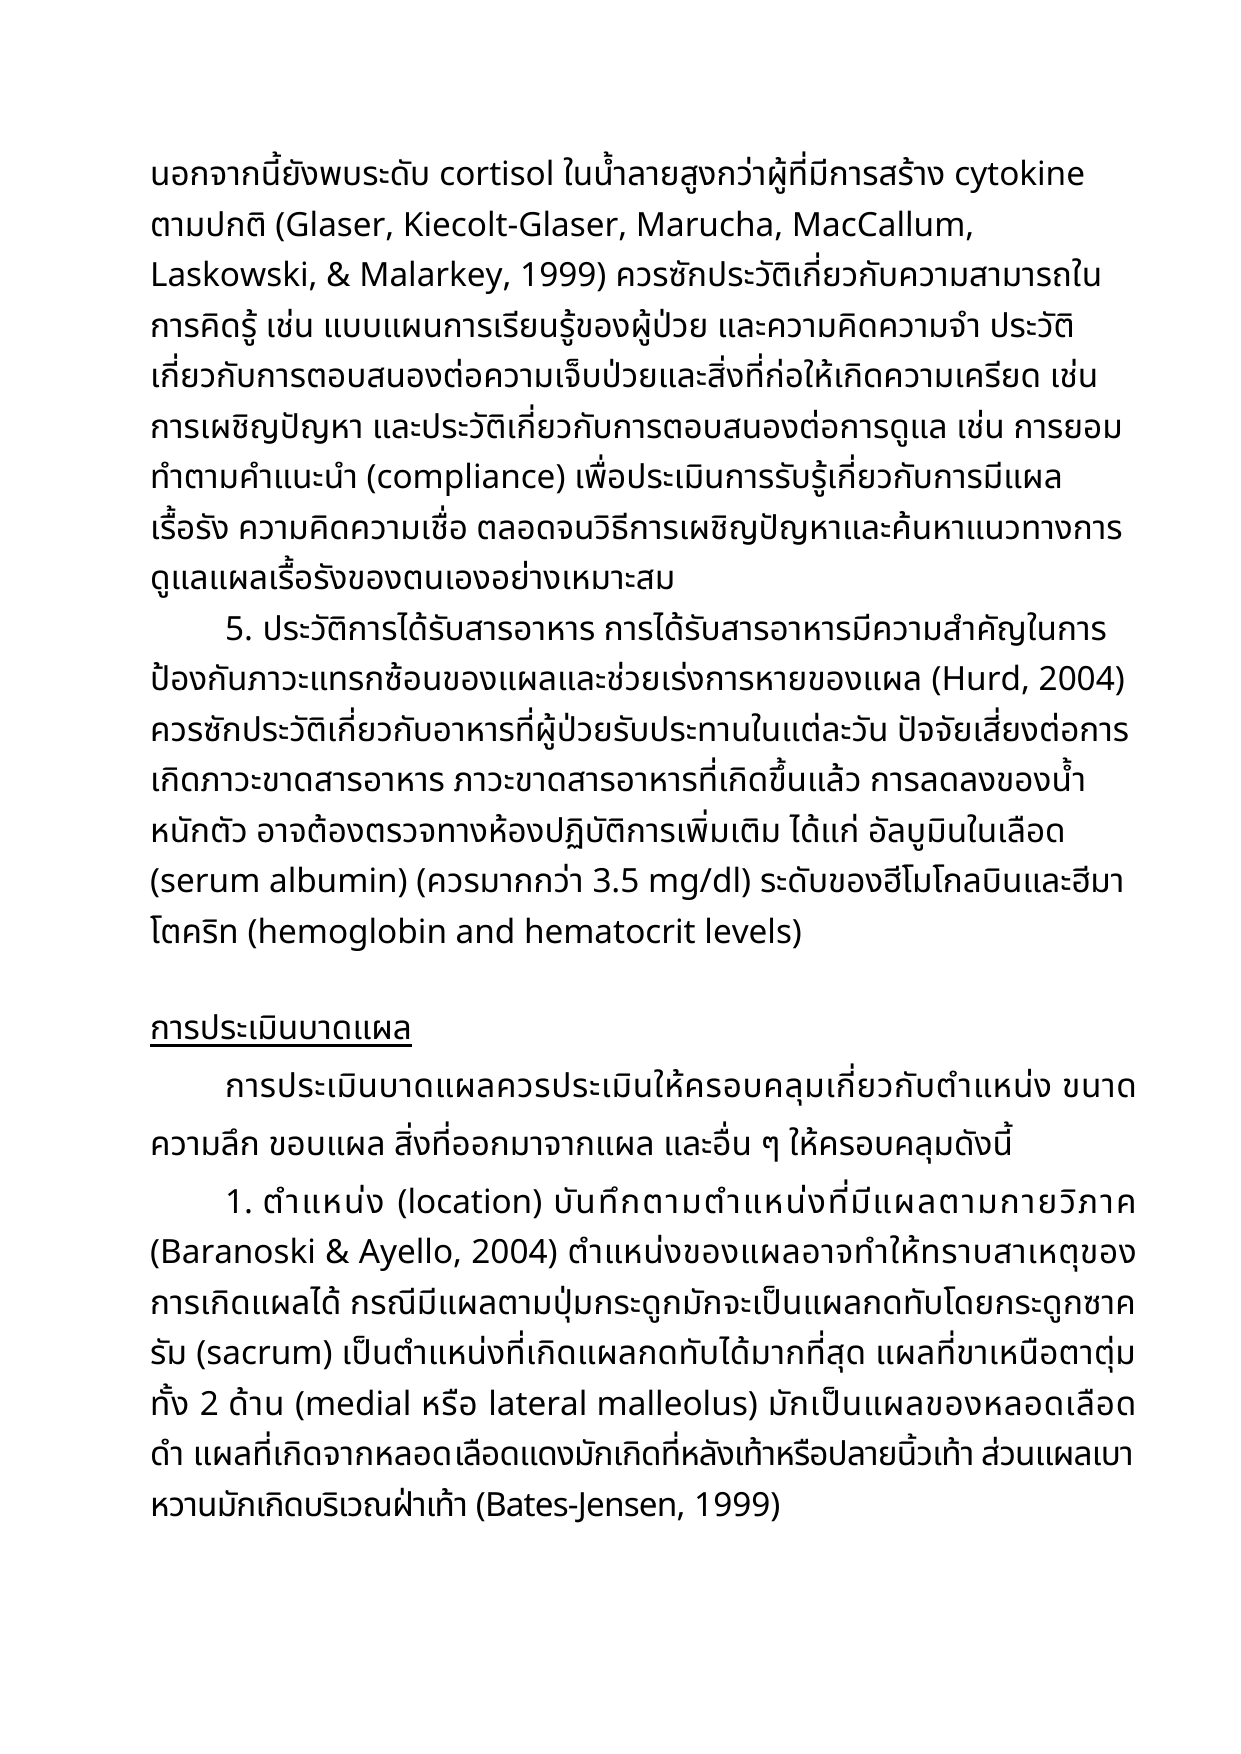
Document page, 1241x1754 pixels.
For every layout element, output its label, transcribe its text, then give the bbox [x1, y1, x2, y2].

list ประวัติการได้รับสารอาหาร การได้รับสารอาหารมีความสำคัญในการป้องกันภาวะแทรกซ้อนของแผลและช่วยเร่งการหายของแผล (Hurd, 2004) ควรซักประวัติเกี่ยวกับอาหารที่ผู้ป่วยรับประทานในแต่ละวัน ปัจจัยเสี่ยงต่อการเกิดภาวะขาดสารอาหาร ภาวะขาดสารอาหารที่เกิดขึ้นแล้ว การลดลงของน้ำหนักตัว อาจต้องตรวจทางห้องปฏิบัติการเพิ่มเติม ได้แก่ อัลบูมินในเลือด (serum albumin) (ควรมากกว่า 3.5 mg/dl) ระดับของฮีโมโกลบินและฮีมาโตคริท (hemoglobin and hematocrit levels) [150, 604, 1137, 958]
text การประเมินบาดแผล [150, 1004, 1137, 1054]
text การประเมินบาดแผลควรประเมินให้ครอบคลุมเกี่ยวกับตำแหน่ง ขนาด ความลึก ขอบแผล สิ่งที่ออกมาจากแผล และอื่น ๆ ให้ครอบคลุมดังนี้ [150, 1062, 1137, 1170]
list ตำแหน่ง (location) บันทึกตามตำแหน่งที่มีแผลตามกายวิภาค (Baranoski & Ayello, 2004) ตำแหน่งของแผลอาจทำให้ทราบสาเหตุของการเกิดแผลได้ กรณีมีแผลตามปุ่มกระดูกมักจะเป็นแผลกดทับโดยกระดูกซาครัม (sacrum) เป็นตำแหน่งที่เกิดแผลกดทับได้มากที่สุด แผลที่ขาเหนือตาตุ่มทั้ง 2 ด้าน (medial หรือ lateral malleolus) มักเป็นแผลของหลอดเลือดดำ แผลที่เกิดจากหลอดเลือดแดงมักเกิดที่หลังเท้าหรือปลายนิ้วเท้า ส่วนแผลเบาหวานมักเกิดบริเวณฝ่าเท้า (Bates-Jensen, 1999) [150, 1177, 1137, 1531]
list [150, 150, 1137, 604]
